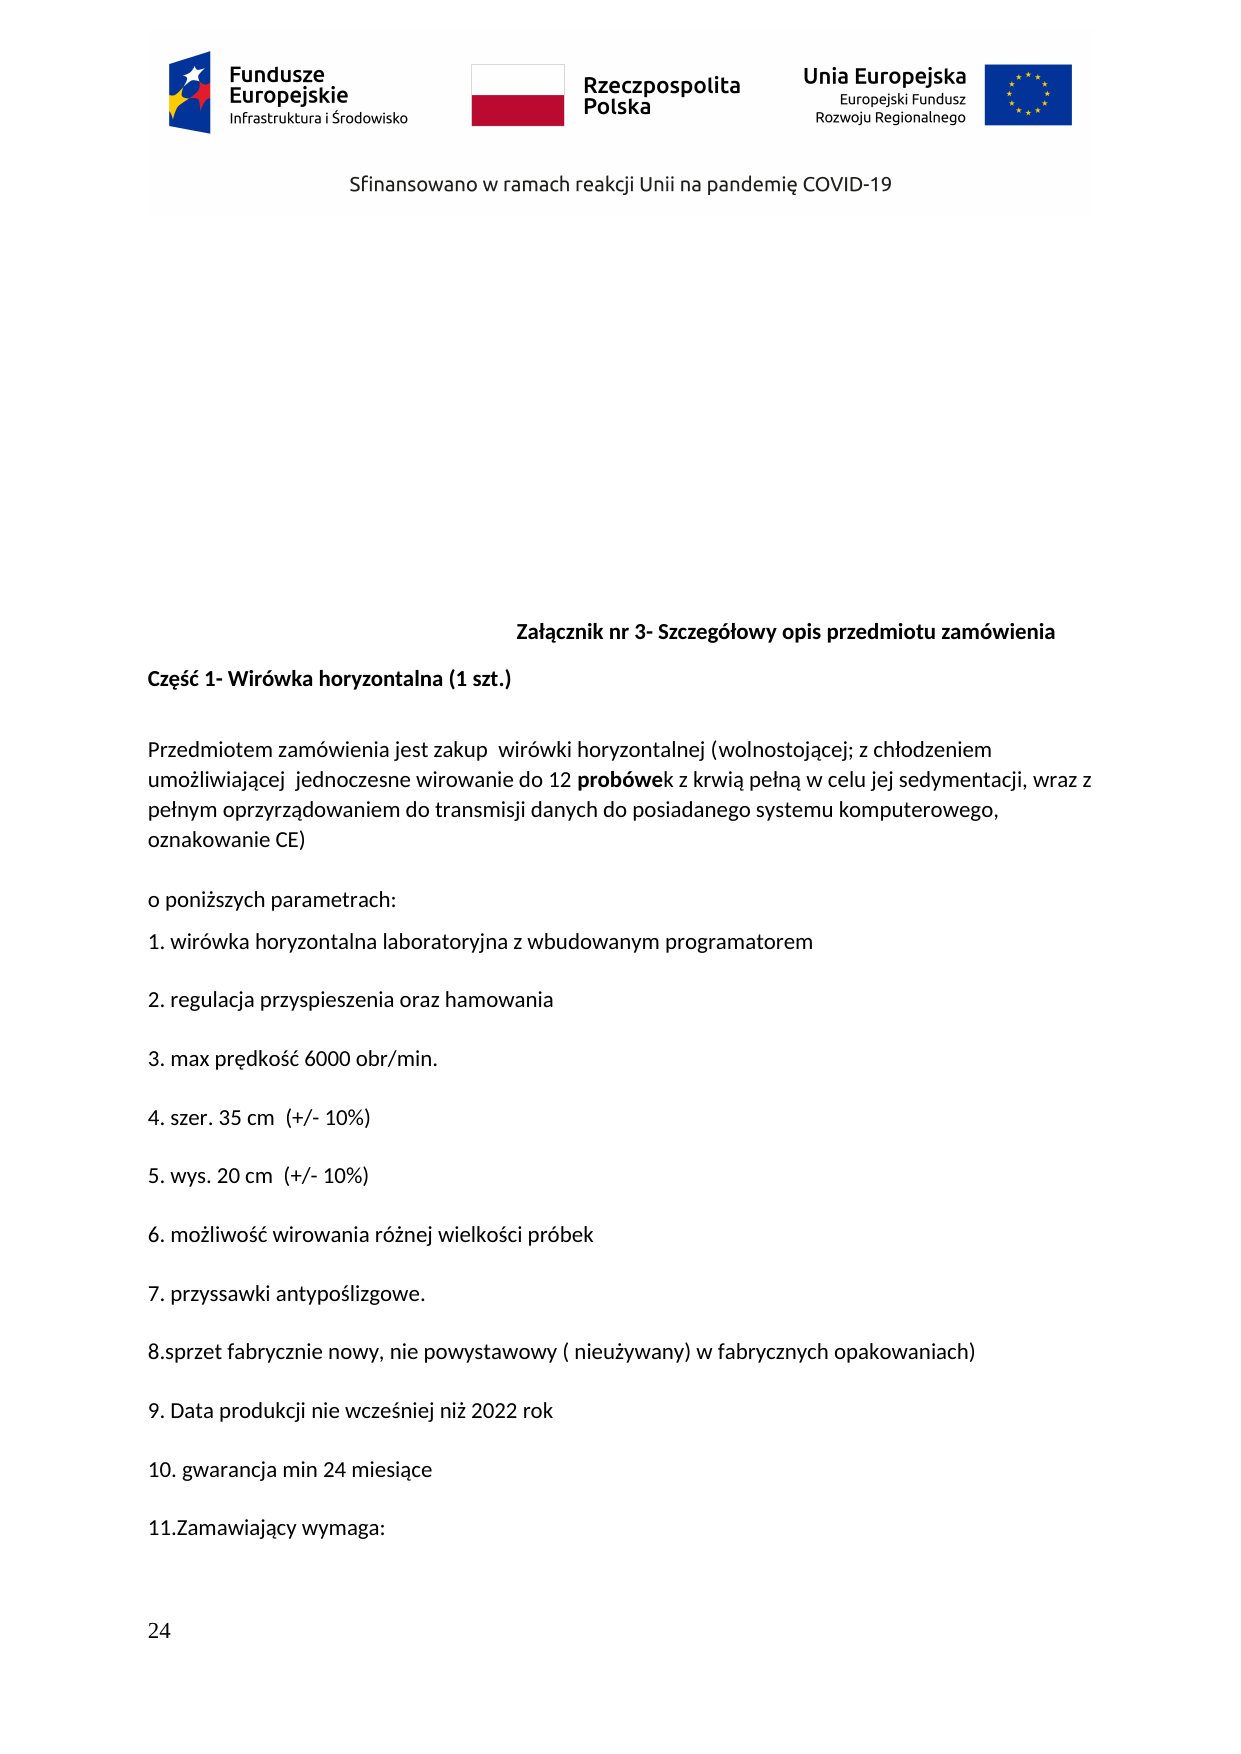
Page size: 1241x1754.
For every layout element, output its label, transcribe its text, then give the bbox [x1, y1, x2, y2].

text 2. regulacja przyspieszenia oraz hamowania [148, 986, 1093, 1014]
text o poniższych parametrach: [148, 885, 1093, 913]
text 4. szer. 35 cm (+/- 10%) [148, 1103, 1093, 1131]
text 11.Zamawiający wymaga: [148, 1513, 1093, 1541]
text 5. wys. 20 cm (+/- 10%) [148, 1162, 1093, 1189]
text 1. wirówka horyzontalna laboratoryjna z wbudowanym programatorem [148, 927, 1093, 955]
text 9. Data produkcji nie wcześniej niż 2022 rok [148, 1396, 1093, 1424]
text 3. max prędkość 6000 obr/min. [148, 1044, 1093, 1072]
picture [147, 29, 1093, 216]
text Załącznik nr 3- Szczegółowy opis przedmiotu zamówienia [443, 617, 1093, 645]
text 10. gwarancja min 24 miesiące [148, 1455, 1093, 1483]
text 6. możliwość wirowania różnej wielkości próbek [148, 1220, 1093, 1248]
text 8.sprzet fabrycznie nowy, nie powystawowy ( nieużywany) w fabrycznych opakowaniach) [148, 1337, 1093, 1366]
text Część 1- Wirówka horyzontalna (1 szt.) [148, 664, 1093, 692]
text Przedmiotem zamówienia jest zakup wirówki horyzontalnej (wolnostojącej; z chłodzeniem umożliwiającej jednoczesne wirowanie do 12 probówek z krwią pełną w celu jej sedymentacji, wraz z pełnym oprzyrządowaniem do transmisji danych do posiadanego systemu komputerowego, oznakowanie CE) [148, 735, 1093, 854]
text 7. przyssawki antypoślizgowe. [148, 1279, 1093, 1307]
